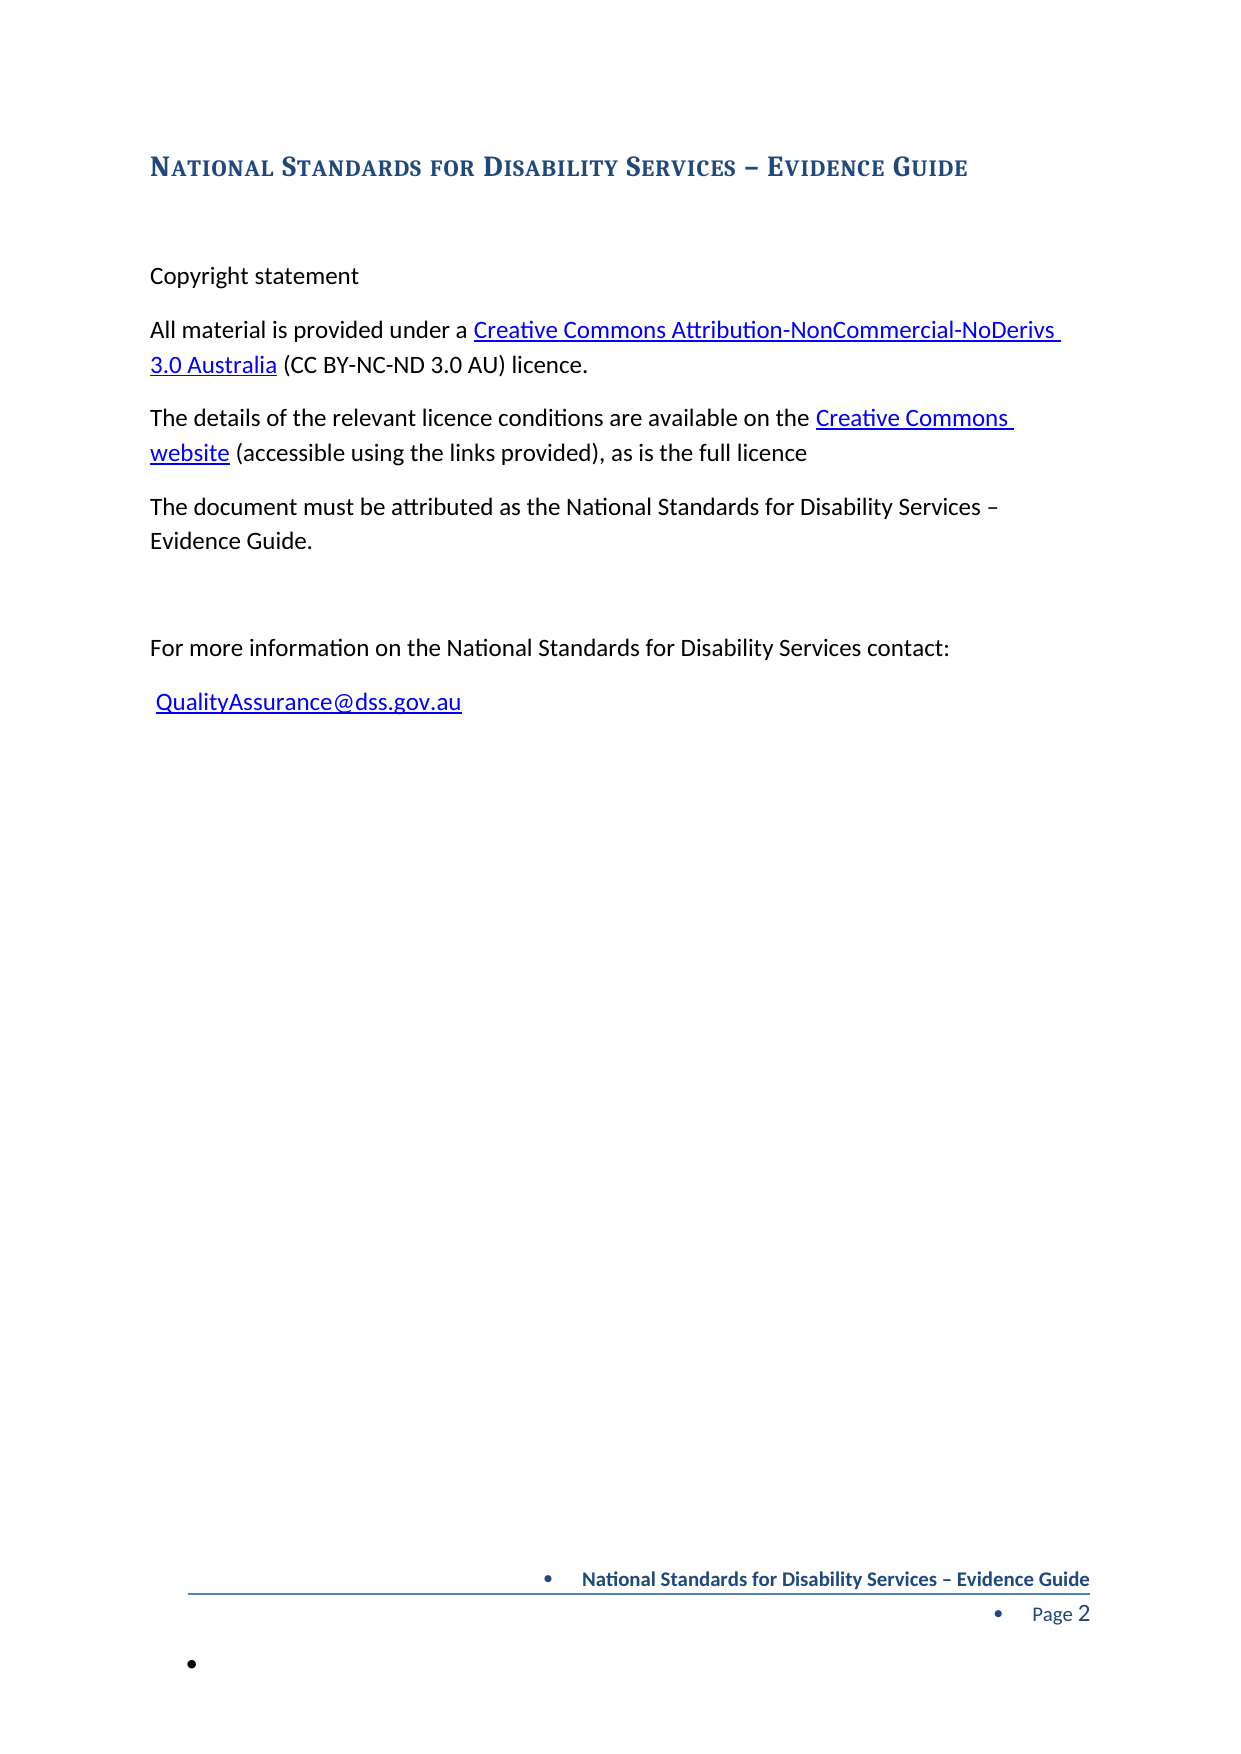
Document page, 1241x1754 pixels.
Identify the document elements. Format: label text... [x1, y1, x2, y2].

text All material is provided under a Creative Commons Attribution-NonCommercial-NoDerivs 3.0 Australia (CC BY-NC-ND 3.0 AU) licence. [150, 314, 1090, 379]
text The document must be attributed as the National Standards for Disability Services – Evidence Guide. [150, 491, 1090, 556]
text National Standards for Disability Services – Evidence Guide [150, 150, 1090, 183]
text QualityAssurance@dss.gov.au [150, 686, 1090, 717]
text The details of the relevant licence conditions are available on the Creative Commons website (accessible using the links provided), as is the full licence [150, 402, 1090, 468]
text Copyright statement [150, 261, 1090, 291]
text For more information on the National Standards for Disability Services contact: [150, 633, 1090, 663]
